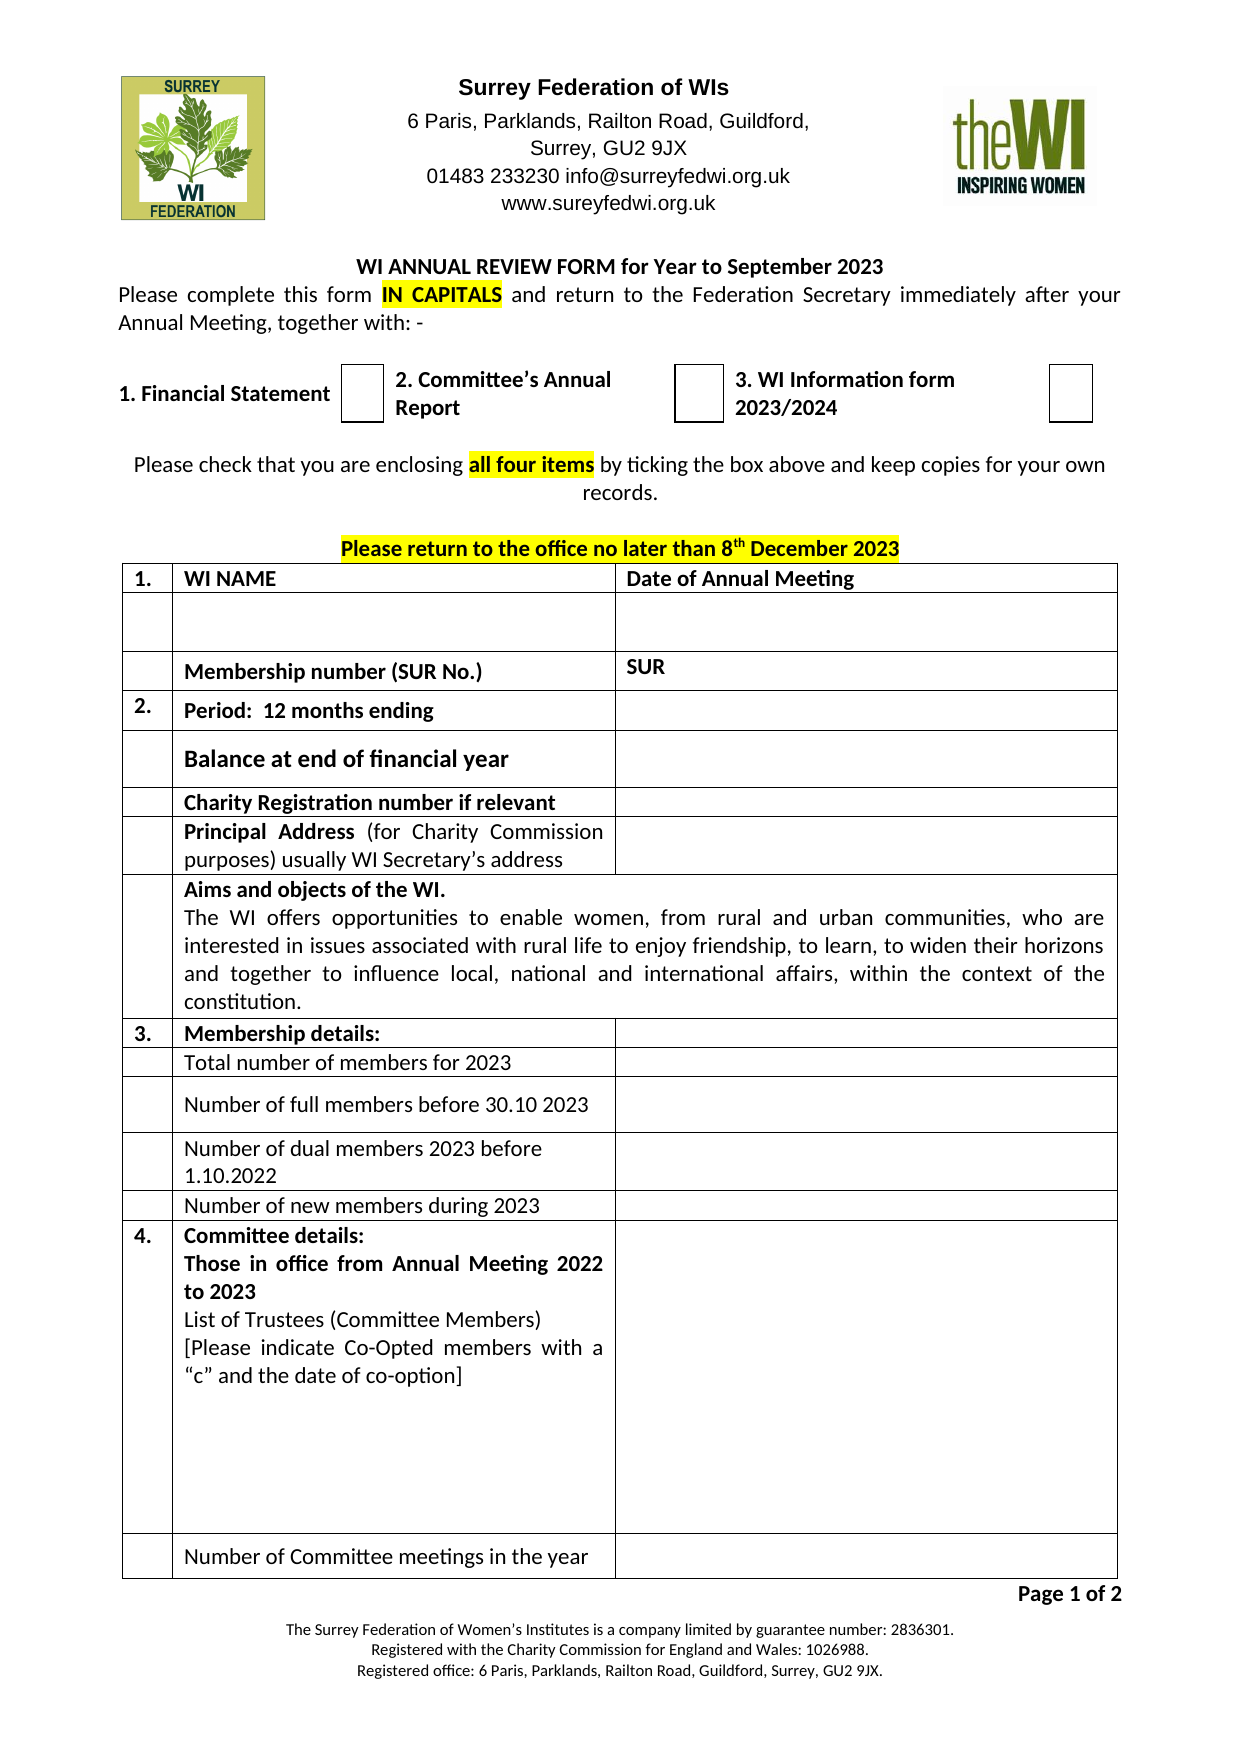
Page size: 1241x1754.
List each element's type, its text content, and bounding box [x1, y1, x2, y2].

table_header 1. Financial Statement [107, 364, 341, 421]
table_header 2. Committee’s Annual Report [384, 364, 674, 421]
table_cell Committee details: Those in office from Annual Meeting 2022 to 2023 List of Trustees (Committee Members) [Please indicate Co-Opted members with a “c” and the date of co-option] [173, 1221, 615, 1533]
text WI ANNUAL REVIEW FORM for Year to September 2023 [118, 252, 1122, 280]
table_cell [123, 652, 172, 690]
table_header [1050, 365, 1092, 421]
table_cell [123, 1048, 172, 1076]
table_cell [616, 817, 1117, 874]
table_cell Charity Registration number if relevant [173, 788, 615, 816]
text Please complete this form IN CAPITALS and return to the Federation Secretary immediately after your Annual Meeting, together with: - [118, 280, 1122, 336]
table_cell Aims and objects of the WI. The WI offers opportunities to enable women, from rural and urban communities, who are interested in issues associated with rural life to enjoy friendship, to learn, to widen their horizons and together to influence local, national and international affairs, within the context of the constitution. [173, 875, 1117, 1018]
table_cell [123, 1191, 172, 1220]
table_cell [616, 1133, 1117, 1190]
table_cell [123, 593, 172, 651]
table_cell [123, 875, 172, 1018]
table_cell [616, 1077, 1117, 1132]
table_header WI NAME [173, 564, 615, 592]
table_cell Membership number (SUR No.) [173, 652, 615, 690]
table_cell SUR [616, 652, 1117, 690]
table_cell Number of Committee meetings in the year [173, 1534, 615, 1578]
table_cell Membership details: [173, 1019, 615, 1047]
table_cell Principal Address (for Charity Commission purposes) usually WI Secretary’s address [173, 817, 615, 874]
table_cell [616, 691, 1117, 730]
table_cell 4. [123, 1221, 172, 1533]
table_cell Number of dual members 2023 before 1.10.2022 [173, 1133, 615, 1190]
table_header 3. WI Information form 2023/2024 [724, 364, 1049, 421]
text Page 1 of 2 [118, 1579, 1122, 1607]
table_cell [123, 1077, 172, 1132]
table_cell [616, 1048, 1117, 1076]
table_cell Period: 12 months ending [173, 691, 615, 730]
text Please return to the office no later than 8th December 2023 [118, 534, 1122, 563]
table_cell [616, 1191, 1117, 1220]
table_cell [616, 1221, 1117, 1533]
table_cell [173, 593, 615, 651]
picture [943, 86, 1097, 206]
table_cell Number of full members before 30.10 2023 [173, 1077, 615, 1132]
table_cell Total number of members for 2023 [173, 1048, 615, 1076]
table_cell [123, 731, 172, 787]
text Please check that you are enclosing all four items by ticking the box above and keep copies for your own records. [118, 451, 1122, 507]
table_cell 3. [123, 1019, 172, 1047]
table_cell [123, 817, 172, 874]
table_cell [123, 788, 172, 816]
table_cell [616, 593, 1117, 651]
table_cell [616, 731, 1117, 787]
table_cell [616, 1019, 1117, 1047]
table_cell 2. [123, 691, 172, 730]
table_header 1. [123, 564, 172, 592]
table_cell [123, 1534, 172, 1578]
table_cell Balance at end of financial year [173, 731, 615, 787]
table_cell Number of new members during 2023 [173, 1191, 615, 1220]
table_cell [616, 1534, 1117, 1578]
table_header [342, 365, 383, 421]
table_cell [616, 788, 1117, 816]
table_cell [123, 1133, 172, 1190]
table_header [676, 365, 723, 421]
table_header Date of Annual Meeting [616, 564, 1117, 592]
